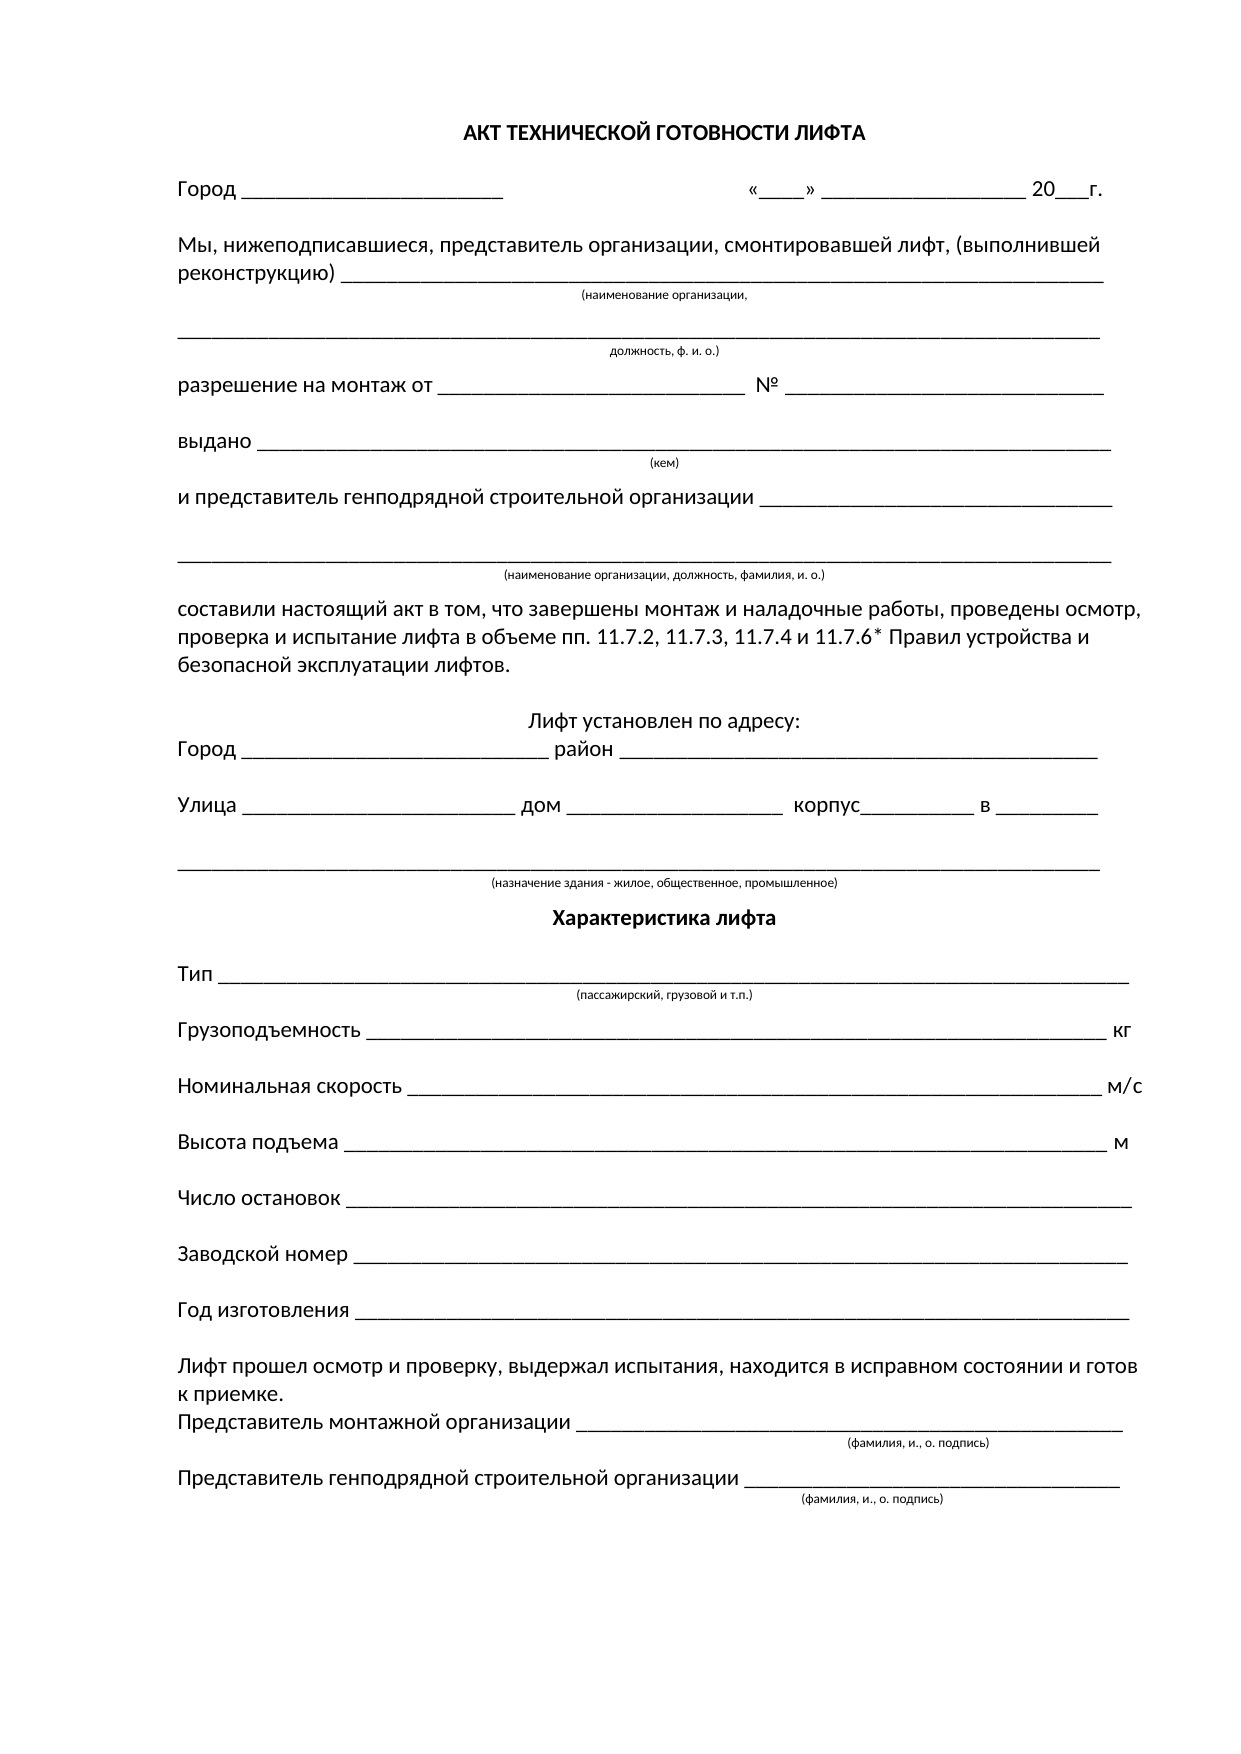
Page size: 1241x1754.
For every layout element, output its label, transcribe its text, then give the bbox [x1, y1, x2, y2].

text Номинальная скорость _____________________________________________________________ м/c [177, 1071, 1152, 1099]
text и представитель генподрядной строительной организации _______________________________ [177, 482, 1152, 510]
text Представитель генподрядной строительной организации _________________________________ [177, 1463, 1152, 1491]
text Число остановок _____________________________________________________________________ [177, 1183, 1152, 1211]
text Лифт прошел осмотр и проверку, выдержал испытания, находится в исправном состоянии и готов к приемке. [177, 1351, 1152, 1407]
text (наименование организации, [177, 286, 1152, 314]
text должность, ф. и. о.) [177, 342, 1152, 370]
text Улица ________________________ дом ___________________ корпус__________ в _________ [177, 791, 1152, 819]
text (наименование организации, должность, фамилия, и. о.) [177, 566, 1152, 594]
text Тип ________________________________________________________________________________ [177, 959, 1152, 987]
text Характеристика лифта [177, 903, 1152, 931]
text (кем) [177, 454, 1152, 482]
text Лифт установлен по адресу: [177, 707, 1152, 734]
text _________________________________________________________________________________ [177, 314, 1152, 342]
text Заводской номер ____________________________________________________________________ [177, 1239, 1152, 1267]
text Представитель монтажной организации ________________________________________________ [177, 1407, 1152, 1435]
text (фамилия, и., о. подпись) [177, 1435, 1152, 1463]
text Город _______________________ «____» __________________ 20___г. [177, 174, 1152, 202]
text Год изготовления ____________________________________________________________________ [177, 1295, 1152, 1323]
text Высота подъема ___________________________________________________________________ м [177, 1127, 1152, 1155]
text (пассажирский, грузовой и т.п.) [177, 987, 1152, 1015]
text выдано ___________________________________________________________________________ [177, 426, 1152, 454]
text _________________________________________________________________________________ [177, 847, 1152, 875]
text Грузоподъемность _________________________________________________________________ кг [177, 1015, 1152, 1043]
text составили настоящий акт в том, что завершены монтаж и наладочные работы, проведены осмотр, проверка и испытание лифта в объеме пп. 11.7.2, 11.7.3, 11.7.4 и 11.7.6* Правил устройства и безопасной эксплуатации лифтов. [177, 594, 1152, 678]
text (назначение здания - жилое, общественное, промышленное) [177, 875, 1152, 903]
text разрешение на монтаж от ___________________________ № ____________________________ [177, 370, 1152, 398]
text (фамилия, и., о. подпись) [177, 1491, 1152, 1519]
text Город ___________________________ район __________________________________________ [177, 734, 1152, 763]
text __________________________________________________________________________________ [177, 538, 1152, 566]
text АКТ ТЕХНИЧЕСКОЙ ГОТОВНОСТИ ЛИФТА [177, 118, 1152, 146]
text Мы, нижеподписавшиеся, представитель организации, смонтировавшей лифт, (выполнившей реконструкцию) ___________________________________________________________________ [177, 230, 1152, 286]
